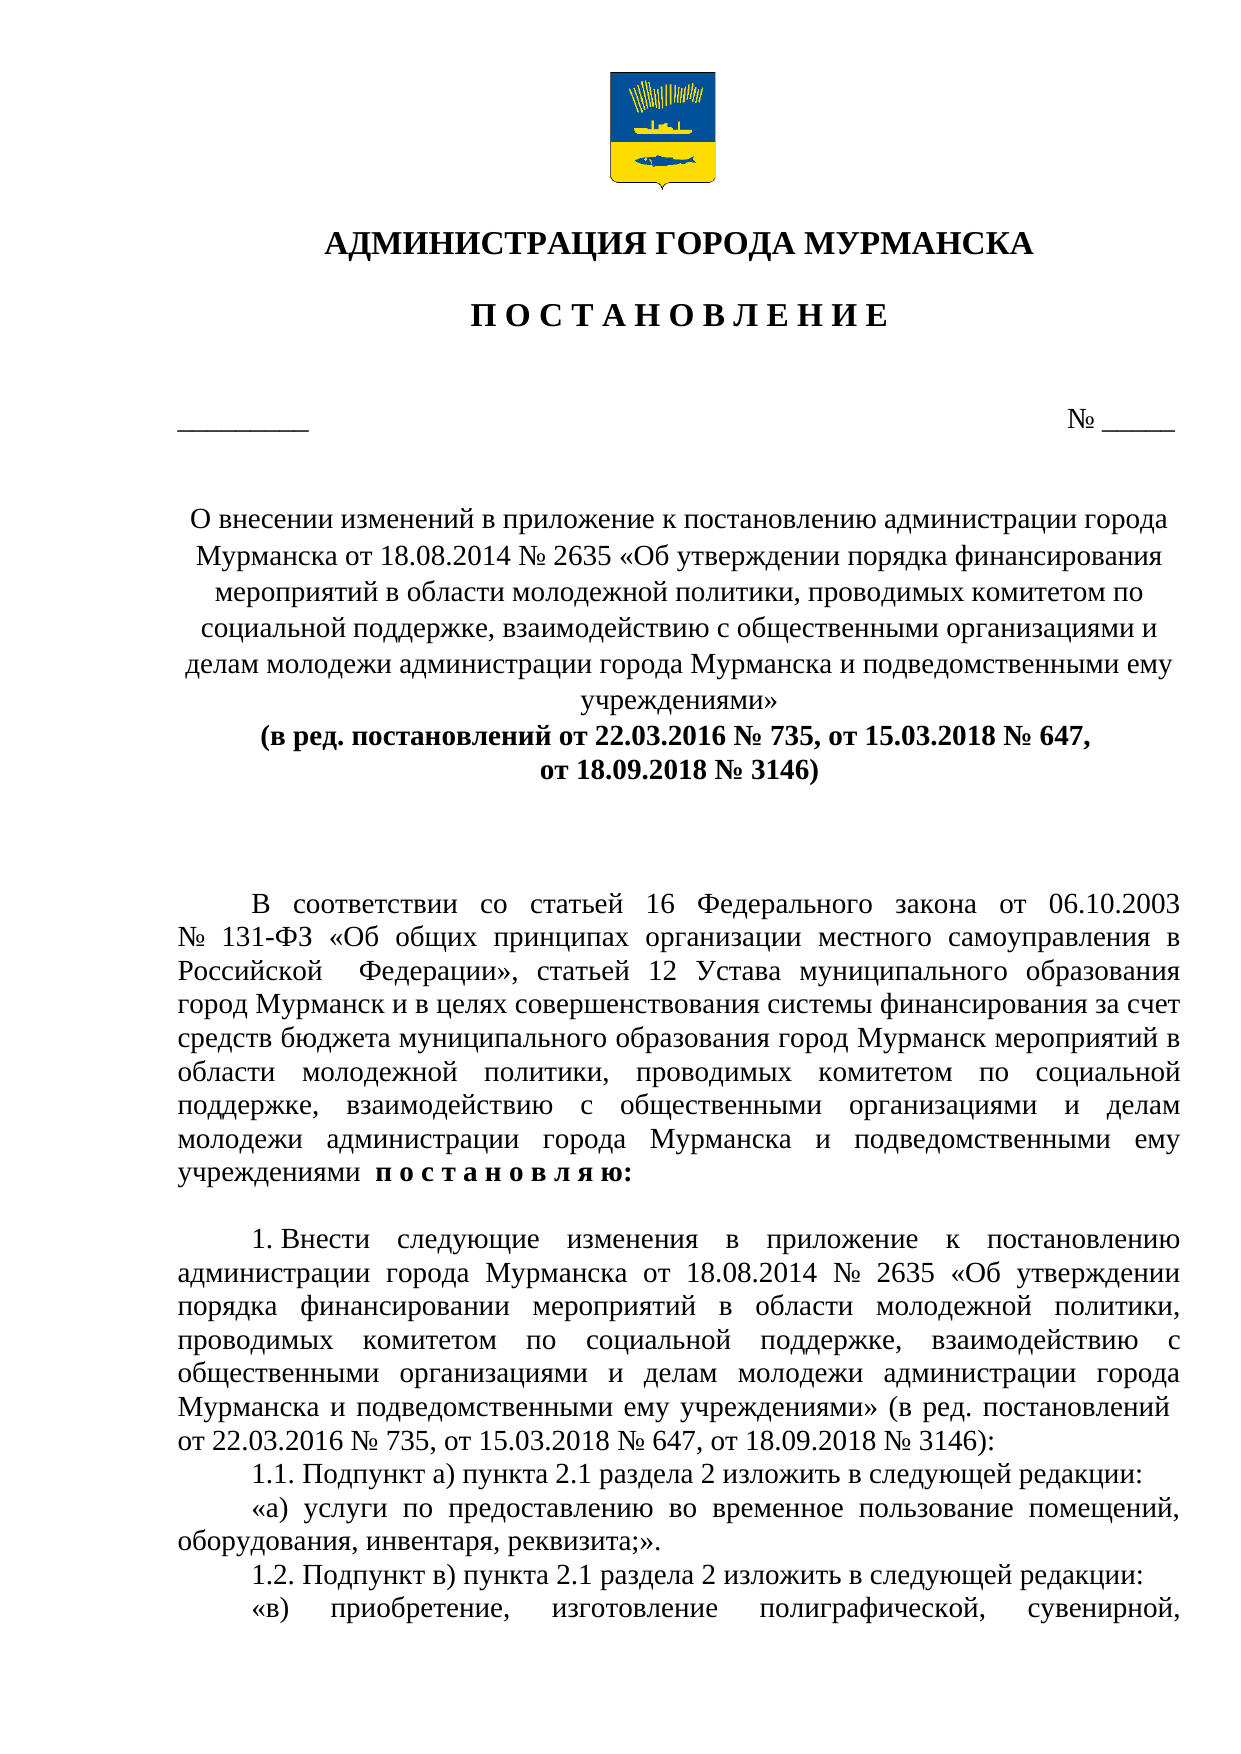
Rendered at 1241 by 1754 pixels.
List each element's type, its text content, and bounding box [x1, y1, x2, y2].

text _________ № _____ [177, 401, 1181, 434]
text В соответствии со статьей 16 Федерального закона от 06.10.2003 № 131-ФЗ «Об общих принципах организации местного самоуправления в Российской Федерации», статьей 12 Устава муниципального образования город Мурманск и в целях совершенствования системы финансирования за счет средств бюджета муниципального образования город Мурманск мероприятий в области молодежной политики, проводимых комитетом по социальной поддержке, взаимодействию с общественными организациями и делам молодежи администрации города Мурманска и подведомственными ему учреждениями п о с т а н о в л я ю: [177, 886, 1181, 1188]
text 1.2. Подпункт в) пункта 2.1 раздела 2 изложить в следующей редакции: [177, 1557, 1181, 1590]
text П О С Т А Н О В Л Е Н И Е [177, 295, 1181, 334]
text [177, 1590, 1181, 1624]
text «а) услуги по предоставлению во временное пользование помещений, оборудования, инвентаря, реквизита;». [177, 1490, 1181, 1557]
text АДМИНИСТРАЦИЯ ГОРОДА МУРМАНСКА [177, 223, 1181, 262]
text 1.1. Подпункт а) пункта 2.1 раздела 2 изложить в следующей редакции: [177, 1456, 1181, 1490]
picture [610, 72, 716, 190]
list Внести следующие изменения в приложение к постановлению администрации города Мурманска от 18.08.2014 № 2635 «Об утверждении порядка финансировании мероприятий в области молодежной политики, проводимых комитетом по социальной поддержке, взаимодействию с общественными организациями и делам молодежи администрации города Мурманска и подведомственными ему учреждениями» (в ред. постановлений от 22.03.2016 № 735, от 15.03.2018 № 647, от 18.09.2018 № 3146): [177, 1221, 1181, 1456]
